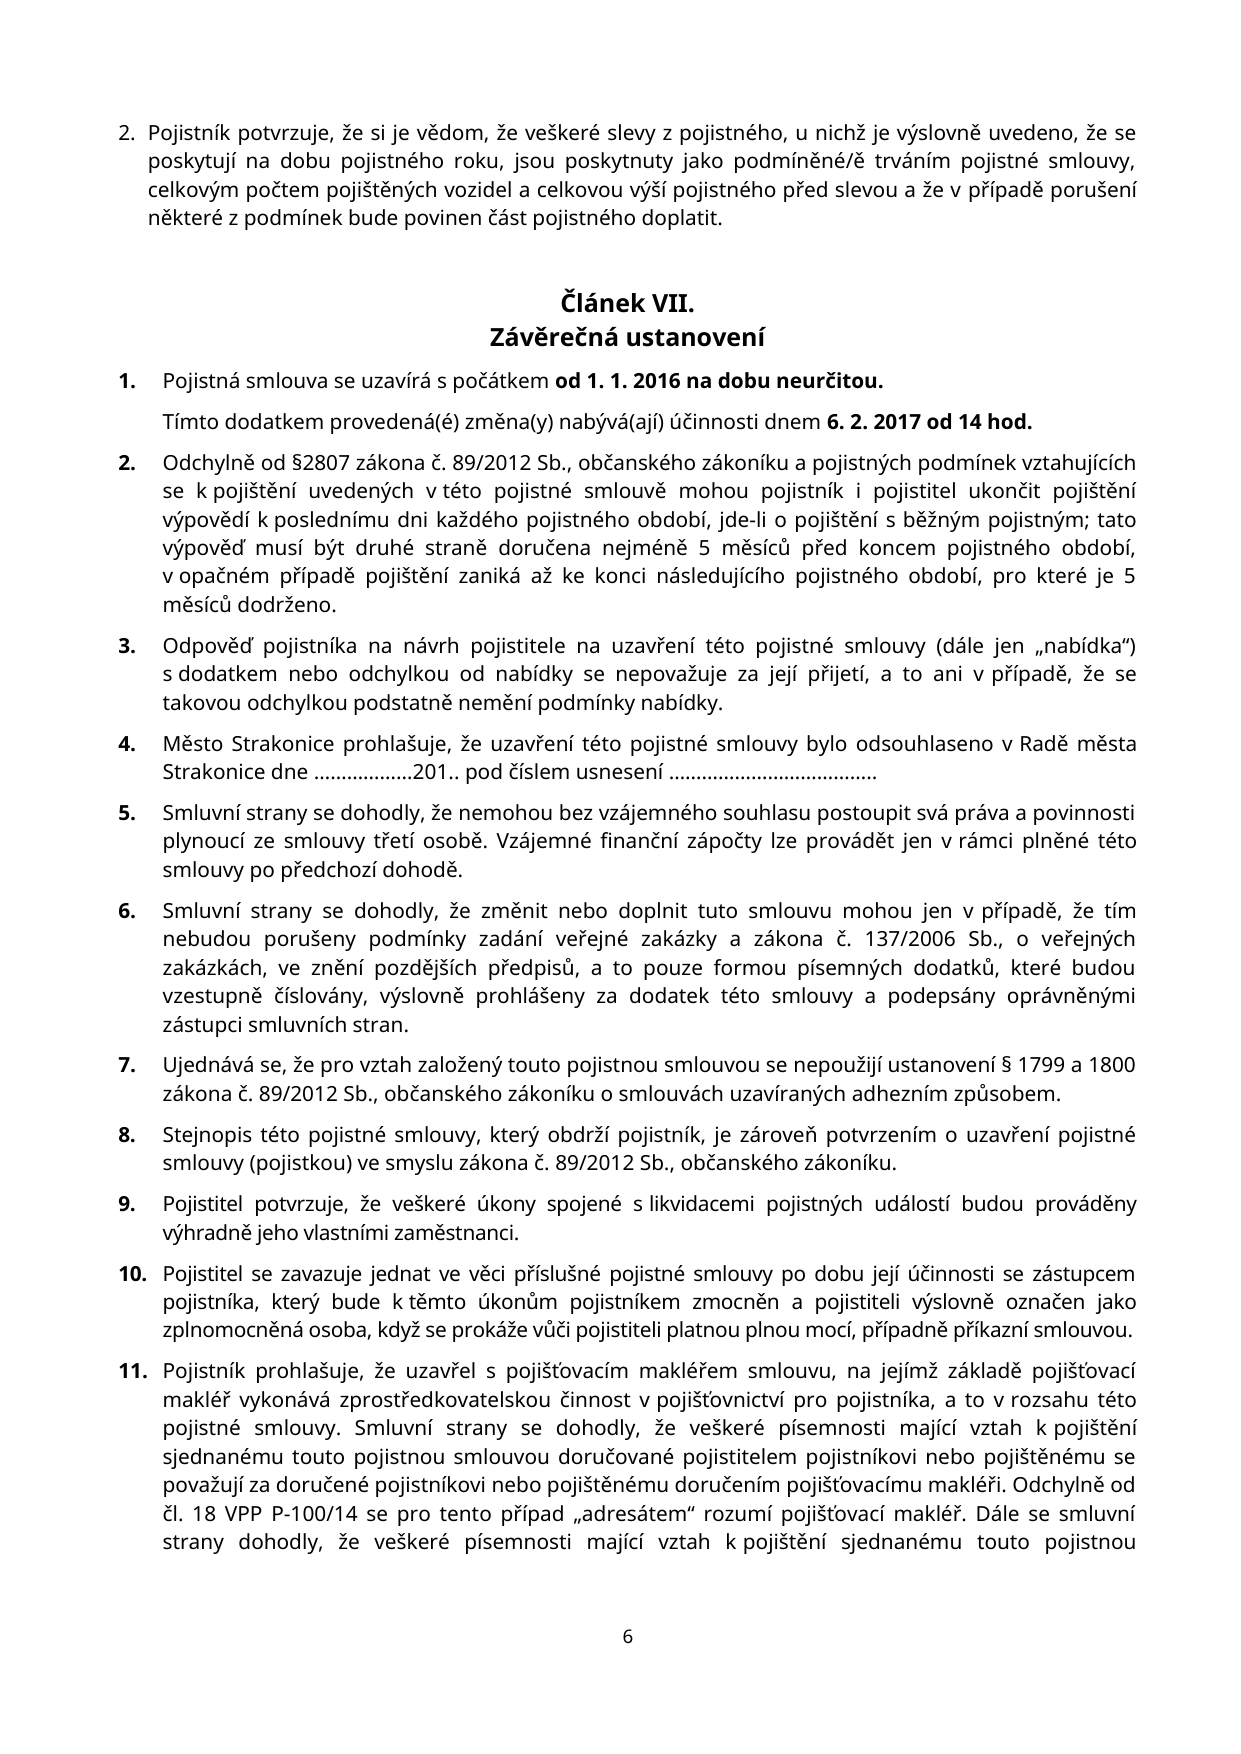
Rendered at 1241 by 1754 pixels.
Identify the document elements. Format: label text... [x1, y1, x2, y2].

list Pojistitel potvrzuje, že veškeré úkony spojené s likvidacemi pojistných událostí budou prováděny výhradně jeho vlastními zaměstnanci. [118, 1189, 1137, 1246]
list Odchylně od §2807 zákona č. 89/2012 Sb., občanského zákoníku a pojistných podmínek vztahujících se k pojištění uvedených v této pojistné smlouvě mohou pojistník i pojistitel ukončit pojištění výpovědí k poslednímu dni každého pojistného období, jde-li o pojištění s běžným pojistným; tato výpověď musí být druhé straně doručena nejméně 5 měsíců před koncem pojistného období, v opačném případě pojištění zaniká až ke konci následujícího pojistného období, pro které je 5 měsíců dodrženo. [118, 448, 1137, 618]
text Tímto dodatkem provedená(é) změna(y) nabývá(ají) účinnosti dnem 6. 2. 2017 od 14 hod. [162, 407, 1137, 435]
text Článek VII. [118, 285, 1137, 319]
list Smluvní strany se dohodly, že nemohou bez vzájemného souhlasu postoupit svá práva a povinnosti plynoucí ze smlouvy třetí osobě. Vzájemné finanční zápočty lze provádět jen v rámci plněné této smlouvy po předchozí dohodě. [118, 798, 1137, 883]
list Ujednává se, že pro vztah založený touto pojistnou smlouvou se nepoužijí ustanovení § 1799 a 1800 zákona č. 89/2012 Sb., občanského zákoníku o smlouvách uzavíraných adhezním způsobem. [118, 1051, 1137, 1107]
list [118, 1357, 1137, 1556]
text Závěrečná ustanovení [118, 319, 1137, 353]
list Odpověď pojistníka na návrh pojistitele na uzavření této pojistné smlouvy (dále jen „nabídka“) s dodatkem nebo odchylkou od nabídky se nepovažuje za její přijetí, a to ani v případě, že se takovou odchylkou podstatně nemění podmínky nabídky. [118, 631, 1137, 716]
list Město Strakonice prohlašuje, že uzavření této pojistné smlouvy bylo odsouhlaseno v Radě města Strakonice dne ………………201.. pod číslem usnesení ……………………………….. [118, 729, 1137, 786]
list Pojistitel se zavazuje jednat ve věci příslušné pojistné smlouvy po dobu její účinnosti se zástupcem pojistníka, který bude k těmto úkonům pojistníkem zmocněn a pojistiteli výslovně označen jako zplnomocněná osoba, když se prokáže vůči pojistiteli platnou plnou mocí, případně příkazní smlouvou. [118, 1259, 1137, 1344]
list Smluvní strany se dohodly, že změnit nebo doplnit tuto smlouvu mohou jen v případě, že tím nebudou porušeny podmínky zadání veřejné zakázky a zákona č. 137/2006 Sb., o veřejných zakázkách, ve znění pozdějších předpisů, a to pouze formou písemných dodatků, které budou vzestupně číslovány, výslovně prohlášeny za dodatek této smlouvy a podepsány oprávněnými zástupci smluvních stran. [118, 896, 1137, 1038]
list Pojistná smlouva se uzavírá s počátkem od 1. 1. 2016 na dobu neurčitou. [118, 366, 1137, 394]
list Stejnopis této pojistné smlouvy, který obdrží pojistník, je zároveň potvrzením o uzavření pojistné smlouvy (pojistkou) ve smyslu zákona č. 89/2012 Sb., občanského zákoníku. [118, 1120, 1137, 1177]
list Pojistník potvrzuje, že si je vědom, že veškeré slevy z pojistného, u nichž je výslovně uvedeno, že se poskytují na dobu pojistného roku, jsou poskytnuty jako podmíněné/ě trváním pojistné smlouvy, celkovým počtem pojištěných vozidel a celkovou výší pojistného před slevou a že v případě porušení některé z podmínek bude povinen část pojistného doplatit. [118, 118, 1137, 232]
